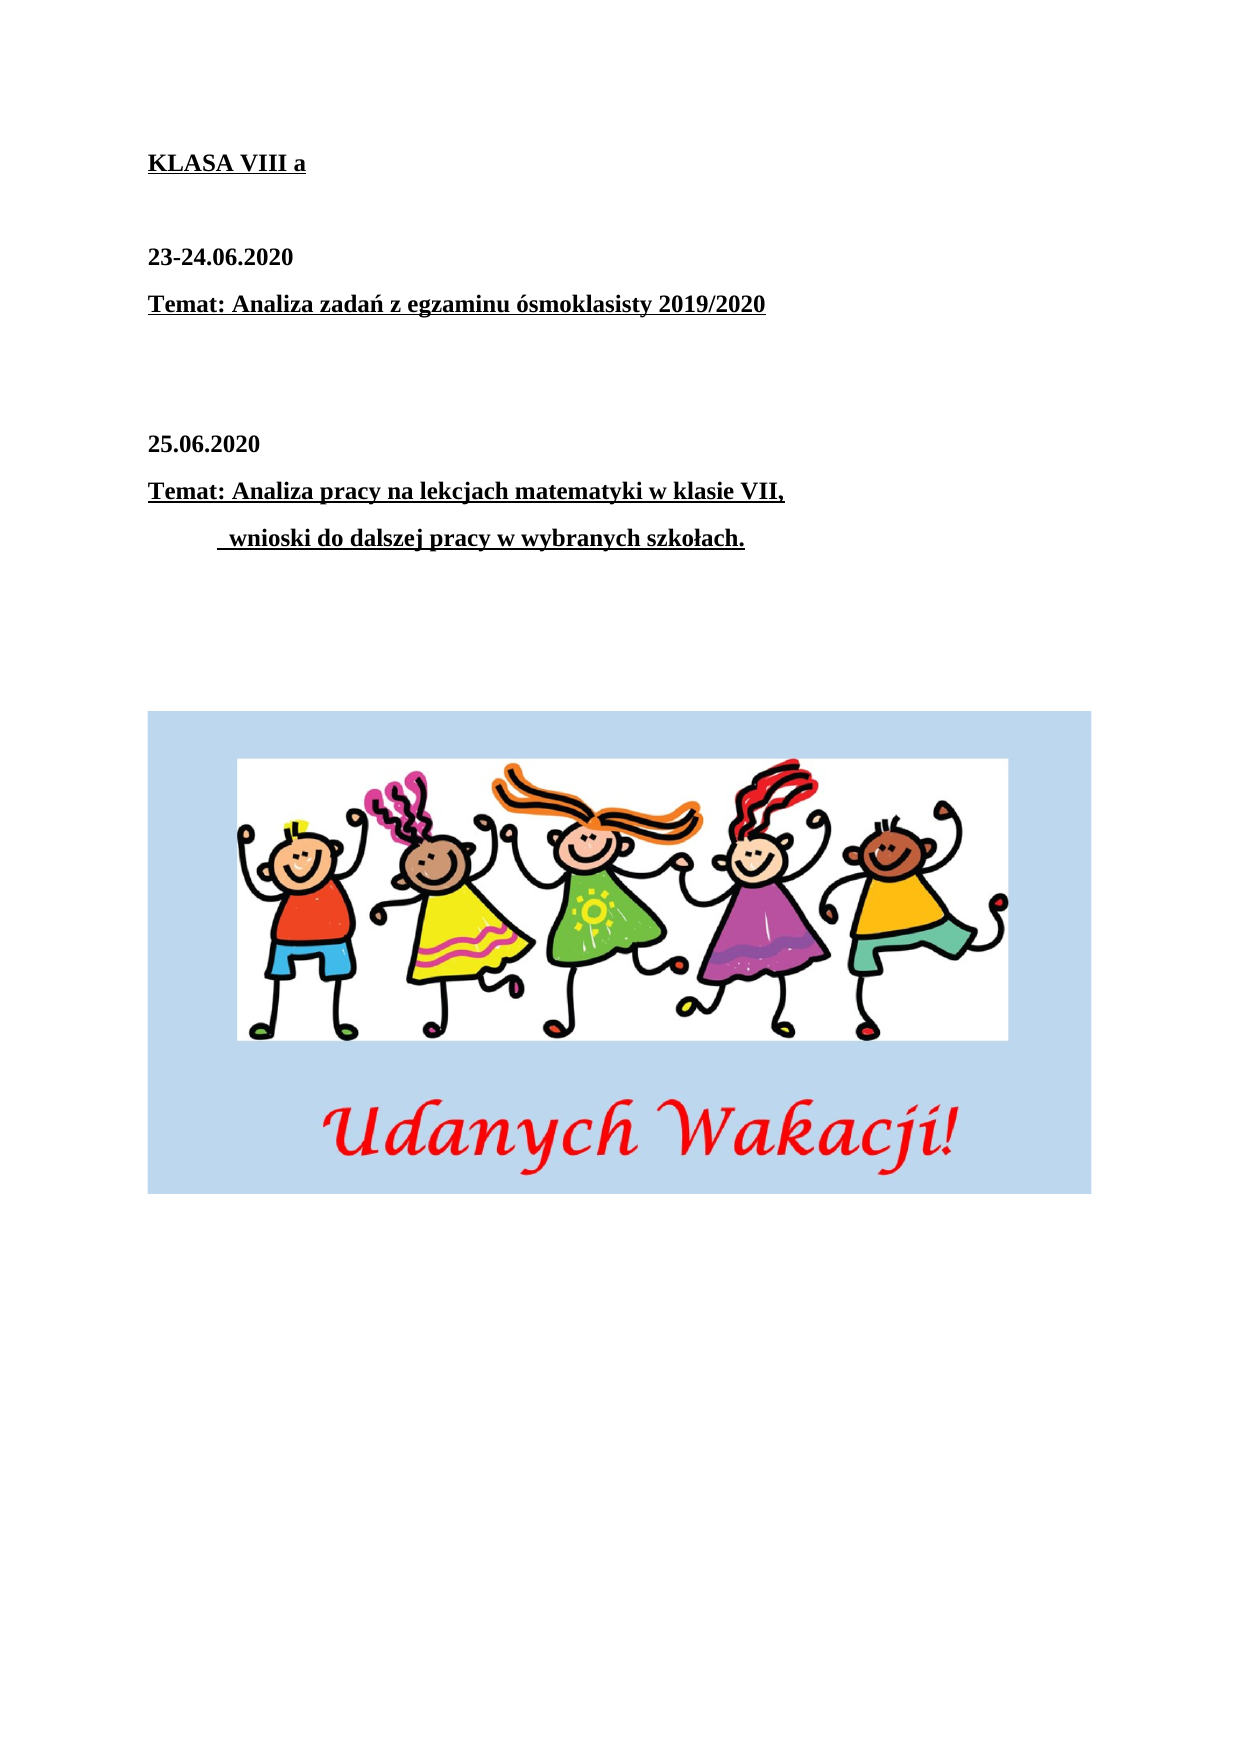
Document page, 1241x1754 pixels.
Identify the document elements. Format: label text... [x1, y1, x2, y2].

text 25.06.2020 [148, 429, 1093, 458]
text wnioski do dalszej pracy w wybranych szkołach. [148, 523, 1093, 552]
text KLASA VIII a [148, 148, 1093, 176]
picture [147, 711, 1092, 1194]
text 23-24.06.2020 [148, 242, 1093, 271]
text Temat: Analiza zadań z egzaminu ósmoklasisty 2019/2020 [148, 289, 1093, 318]
text Temat: Analiza pracy na lekcjach matematyki w klasie VII, [148, 476, 1093, 505]
